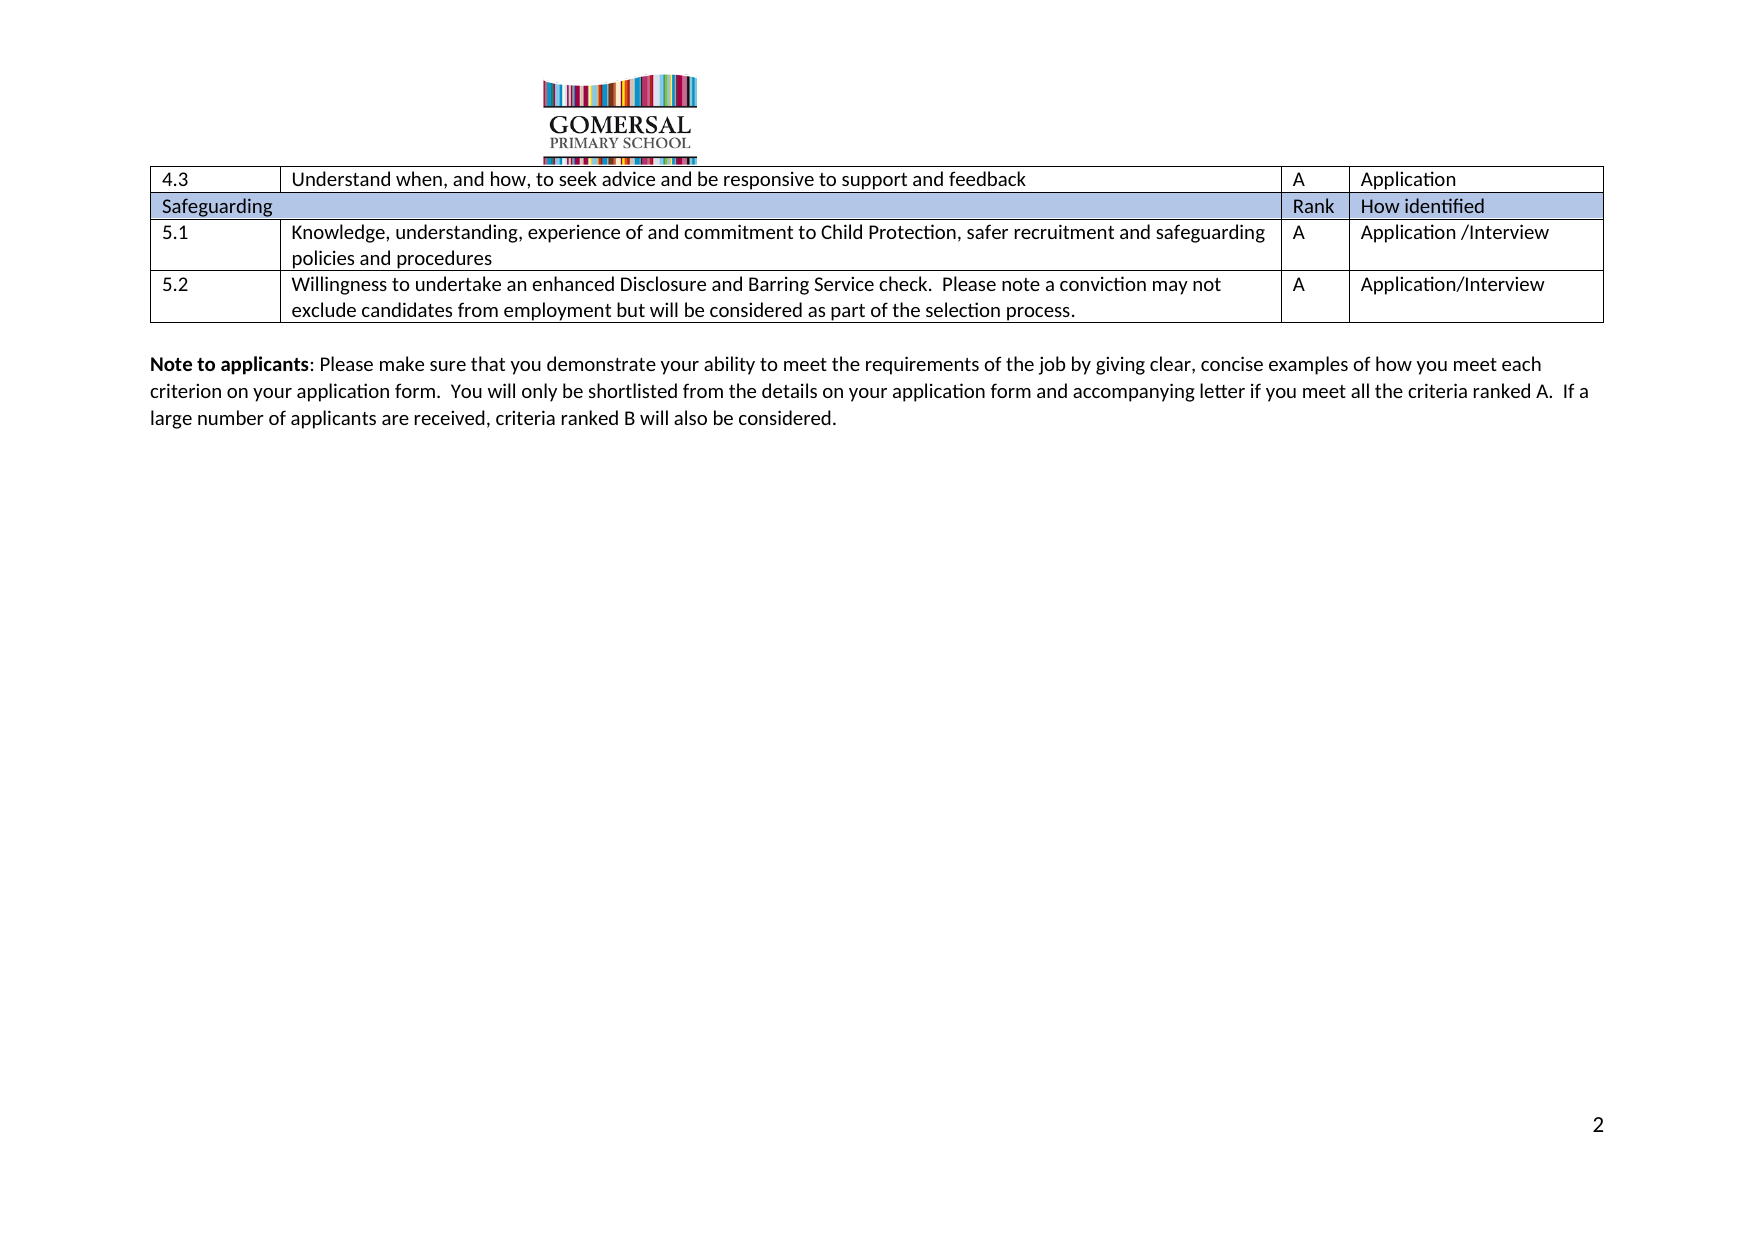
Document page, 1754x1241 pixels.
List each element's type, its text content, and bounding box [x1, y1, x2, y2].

table_cell Application/Interview [1350, 271, 1603, 322]
table_cell Willingness to undertake an enhanced Disclosure and Barring Service check. Please note a conviction may not exclude candidates from employment but will be considered as part of the selection process. [281, 271, 1281, 322]
table_cell 5.1 [151, 220, 280, 270]
table_cell Rank [1282, 193, 1349, 218]
table_cell Application [1350, 167, 1603, 192]
table_cell Understand when, and how, to seek advice and be responsive to support and feedback [281, 167, 1281, 192]
table_cell 5.2 [151, 271, 280, 322]
picture [542, 73, 698, 166]
table_cell 4.3 [151, 167, 280, 192]
table_cell Application /Interview [1350, 220, 1603, 270]
table_cell How identified [1350, 193, 1603, 218]
table_cell Safeguarding [151, 193, 1281, 218]
text Note to applicants: Please make sure that you demonstrate your ability to meet the requirements of the job by giving clear, concise examples of how you meet each criterion on your application form. You will only be shortlisted from the details on your application form and accompanying letter if you meet all the criteria ranked A. If a large number of applicants are received, criteria ranked B will also be considered. [150, 351, 1604, 431]
table_cell Knowledge, understanding, experience of and commitment to Child Protection, safer recruitment and safeguarding policies and procedures [281, 220, 1281, 270]
table_cell A [1282, 167, 1349, 192]
table_cell A [1282, 271, 1349, 322]
table_cell A [1282, 220, 1349, 270]
